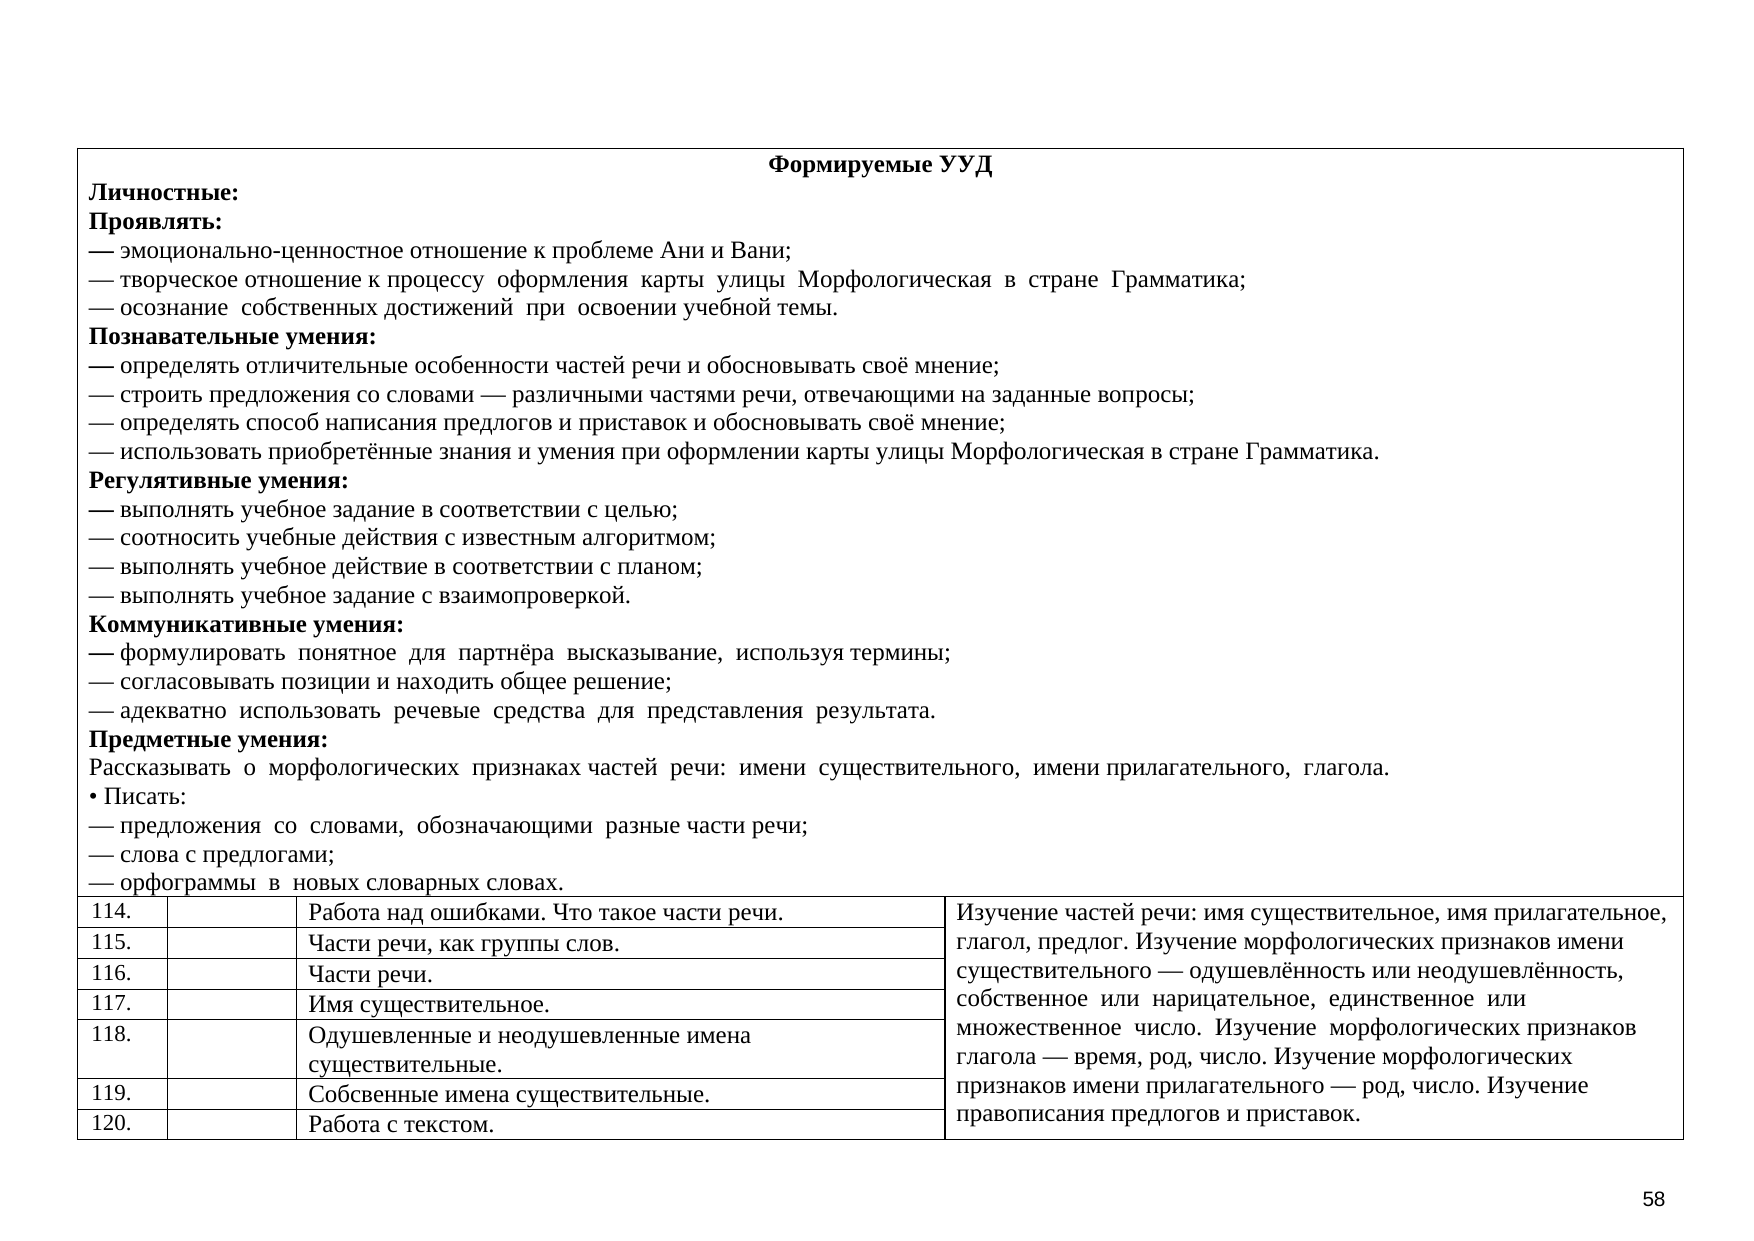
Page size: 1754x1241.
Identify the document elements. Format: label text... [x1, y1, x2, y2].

table_cell Части речи, как группы слов. [297, 928, 944, 958]
table_cell Работа над ошибками. Что такое части речи. [297, 897, 944, 927]
table_cell Изучение частей речи: имя существительное, имя прилагательное, глагол, предлог. Изучение морфологических признаков имени существительного — одушевлённость или неодушевлённость, собственное или нарицательное, единственное или множественное число. Изучение морфологических признаков глагола — время, род, число. Изучение морфологических признаков имени прилагательного — род, число. Изучение правописания предлогов и приставок. Освоение понятий: имя прилагательное, имя существительное, глагол, лексика, морфология, морфологические признаки, предлог, приставка, части речи. чтение и анализ сообщения Самоварова; -анализ диалога Ани и Вани; - поиск ответа на вопрос Мудрика; - участие в дидактических играх: «Кто быстрее?», «Выбери свое слово», «Загадки Ани и Вани», «Кто больше составит слов», «Строгие судьи», «Волшебные превращения» -работа с правилом «Узелки на память»; - составление рассказа по опорным словам; - составление рассказа по карте города (села) с использованием слов речевого этикета; [946, 897, 1683, 1139]
table_cell [168, 1020, 296, 1078]
table_cell [78, 928, 167, 958]
table_cell Одушевленные и неодушевленные имена существительные. [297, 1020, 944, 1078]
table_cell [78, 990, 167, 1019]
table_cell [78, 897, 167, 927]
table_cell Работа с текстом. [297, 1110, 944, 1139]
table_cell Имя существительное. [297, 990, 944, 1019]
table_cell [168, 1079, 296, 1108]
table_cell [78, 959, 167, 988]
table_cell [168, 897, 296, 927]
table_cell Части речи. [297, 959, 944, 988]
table_cell [168, 1110, 296, 1139]
table_cell [78, 1079, 167, 1108]
table_cell [168, 928, 296, 958]
table_cell Собсвенные имена существительные. [297, 1079, 944, 1108]
table_cell [168, 959, 296, 988]
table_cell [168, 990, 296, 1019]
table_cell [78, 1110, 167, 1139]
table_cell [78, 1020, 167, 1078]
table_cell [78, 149, 1683, 896]
